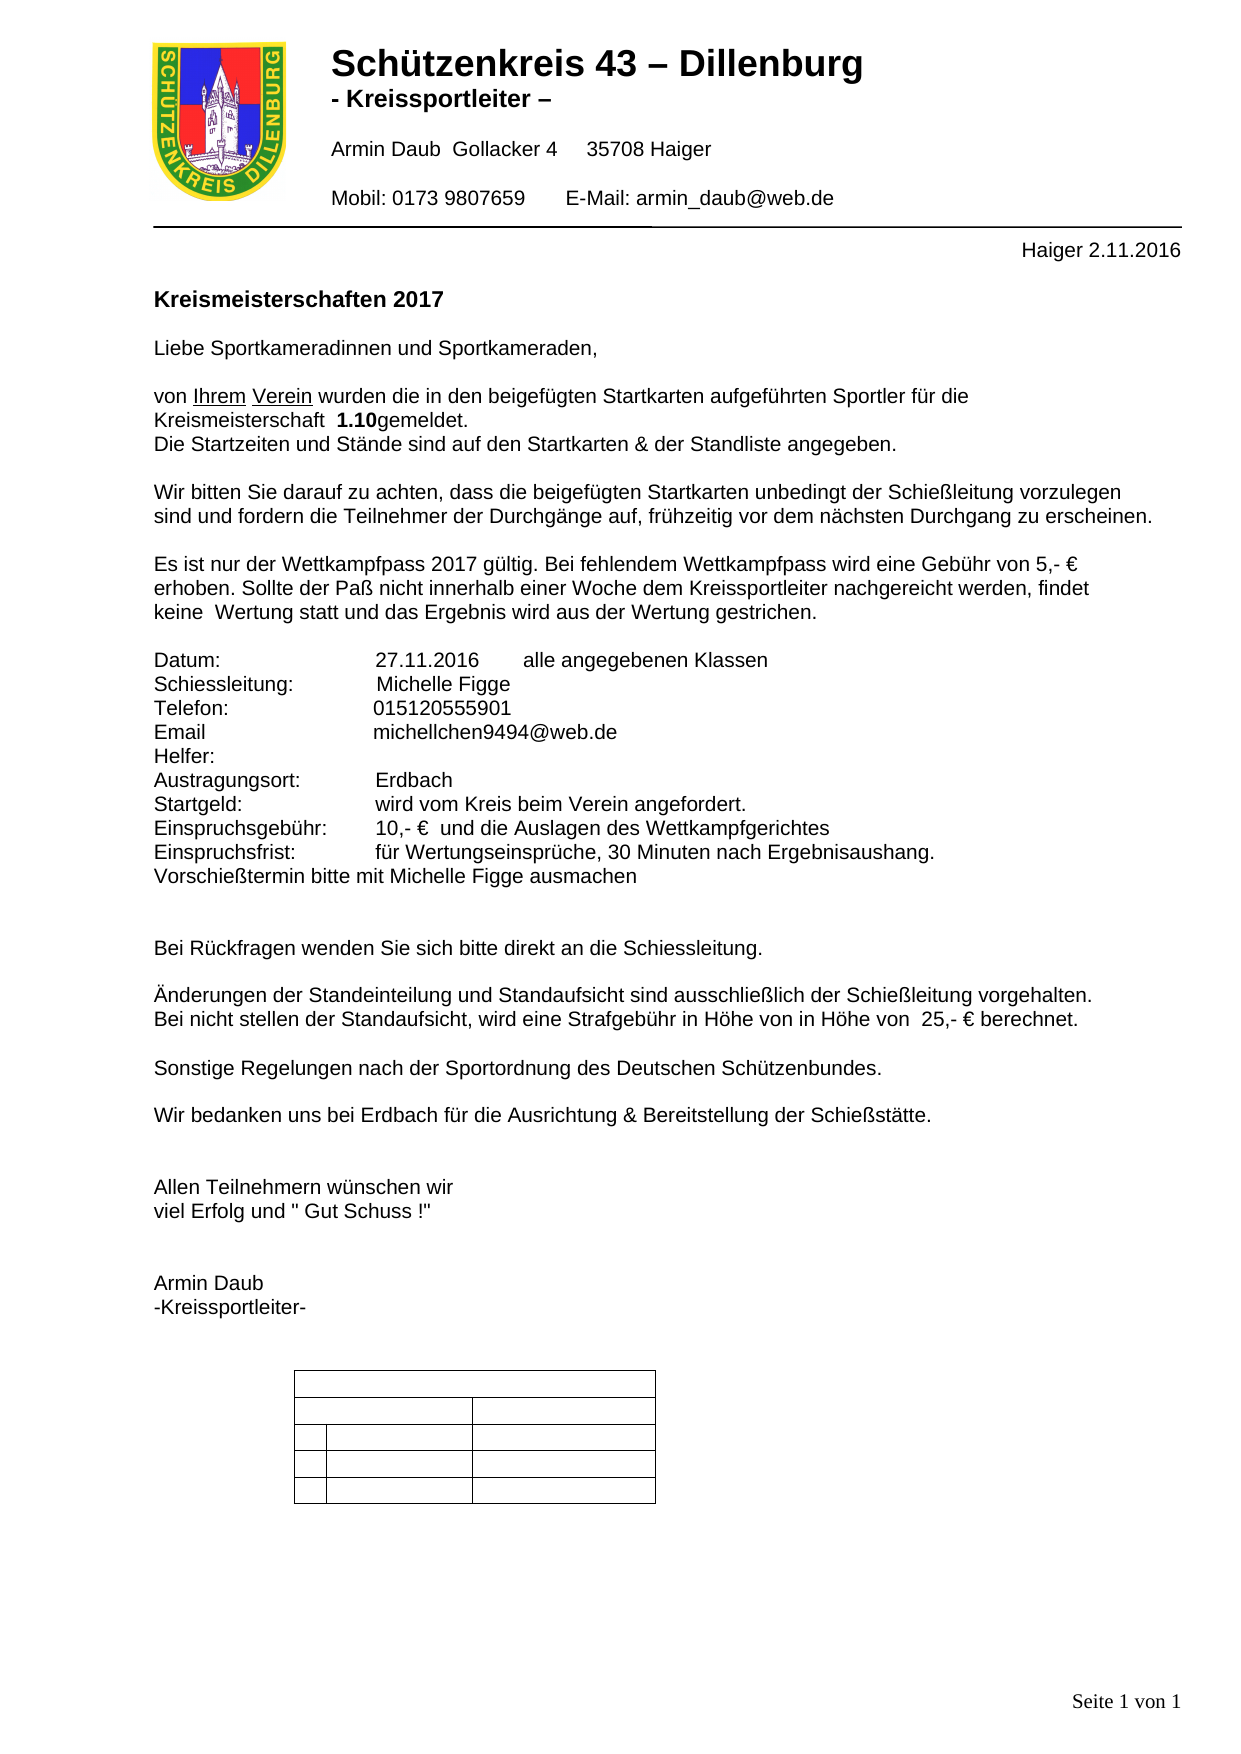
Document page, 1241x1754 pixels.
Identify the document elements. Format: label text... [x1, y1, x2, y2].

picture [148, 37, 286, 200]
table_cell [473, 1478, 655, 1503]
text Austragungsort: Erdbach [153, 768, 1181, 792]
text Einspruchsgebühr: 10,- € und die Auslagen des Wettkampfgerichtes Einspruchsfrist: für Wertungseinsprüche, 30 Minuten nach Ergebnisaushang. Vorschießtermin bitte mit Michelle Figge ausmachen [153, 816, 1181, 887]
table_cell [473, 1398, 655, 1423]
table_cell [295, 1398, 472, 1423]
text Kreismeisterschaften 2017 [153, 262, 1181, 312]
table_cell [295, 1478, 326, 1503]
table_cell [473, 1451, 655, 1477]
text Bei Rückfragen wenden Sie sich bitte direkt an die Schiessleitung. Änderungen der Standeinteilung und Standaufsicht sind ausschließlich der Schießleitung vorgehalten. Bei nicht stellen der Standaufsicht, wird eine Strafgebühr in Höhe von in Höhe von 25,- € berechnet. [153, 911, 1181, 1055]
text Haiger 2.11.2016 [153, 228, 1181, 262]
table_cell [473, 1425, 655, 1450]
text Es ist nur der Wettkampfpass 2017 gültig. Bei fehlendem Wettkampfpass wird eine Gebühr von 5,- € erhoben. Sollte der Paß nicht innerhalb einer Woche dem Kreissportleiter nachgereicht werden, findet keine Wertung statt und das Ergebnis wird aus der Wertung gestrichen. [153, 552, 1181, 648]
text von Ihrem Verein wurden die in den beigefügten Startkarten aufgeführten Sportler für die Kreismeisterschaft 1.10gemeldet. Die Startzeiten und Stände sind auf den Startkarten & der Standliste angegeben. [153, 384, 1181, 480]
text Sonstige Regelungen nach der Sportordnung des Deutschen Schützenbundes. Wir bedanken uns bei Erdbach für die Ausrichtung & Bereitstellung der Schießstätte. [153, 1055, 1181, 1151]
table_cell [327, 1478, 472, 1503]
text Armin Daub [153, 1271, 1181, 1295]
text Allen Teilnehmern wünschen wir viel Erfolg und " Gut Schuss !" [153, 1175, 1181, 1223]
table_cell [327, 1425, 472, 1450]
table_header [295, 1371, 655, 1397]
text Datum: 27.11.2016 alle angegebenen Klassen Schiessleitung: Michelle Figge [153, 648, 1181, 696]
table_cell [295, 1451, 326, 1477]
table_cell [327, 1451, 472, 1477]
text Telefon: 015120555901 Email michellchen9494@web.de Helfer: [153, 696, 1181, 768]
text Startgeld: wird vom Kreis beim Verein angefordert. [153, 792, 1181, 816]
text Wir bitten Sie darauf zu achten, dass die beigefügten Startkarten unbedingt der Schießleitung vorzulegen sind und fordern die Teilnehmer der Durchgänge auf, frühzeitig vor dem nächsten Durchgang zu erscheinen. [153, 480, 1181, 552]
table_cell [295, 1425, 326, 1450]
text Liebe Sportkameradinnen und Sportkameraden, [153, 336, 1181, 360]
text -Kreissportleiter- [153, 1295, 1181, 1319]
